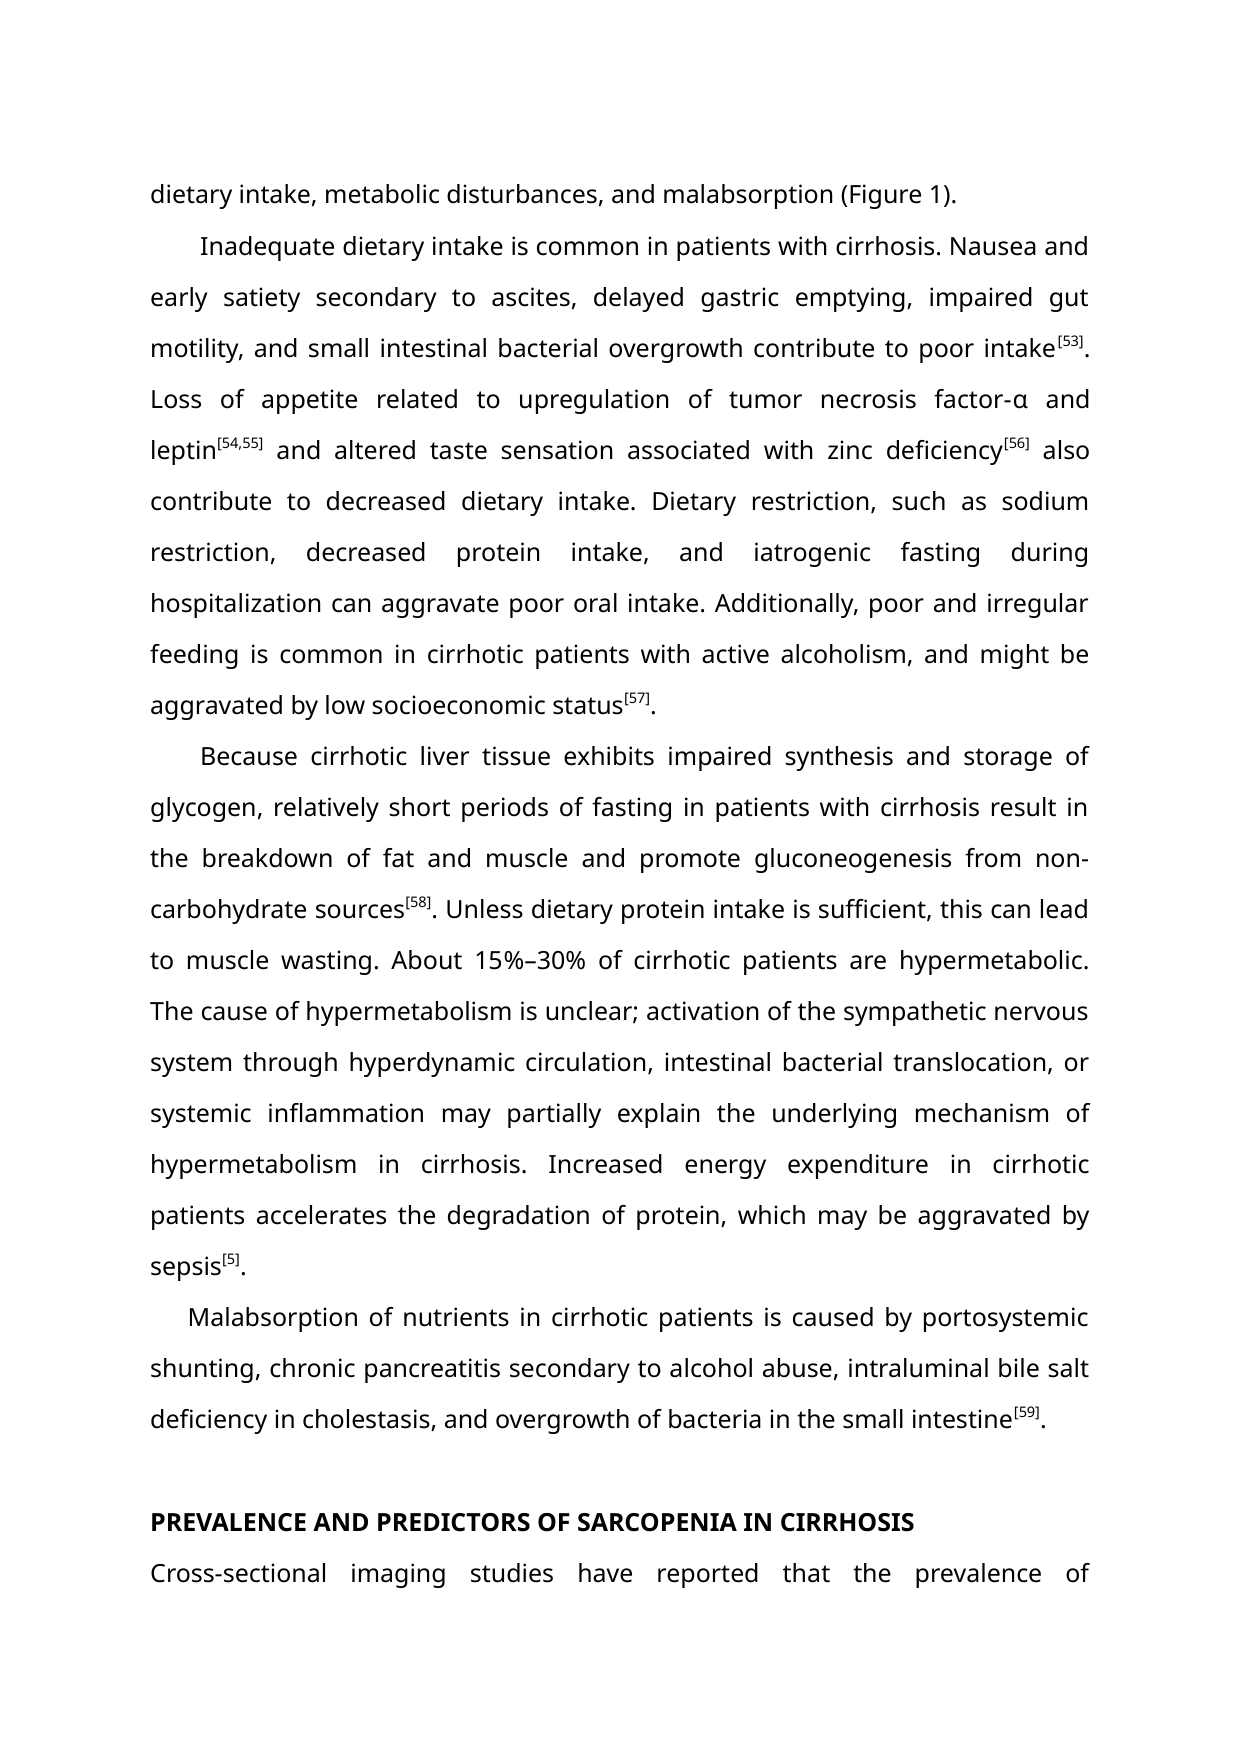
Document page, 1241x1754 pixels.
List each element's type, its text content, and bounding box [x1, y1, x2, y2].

text Malabsorption of nutrients in cirrhotic patients is caused by portosystemic shunting, chronic pancreatitis secondary to alcohol abuse, intraluminal bile salt deficiency in cholestasis, and overgrowth of bacteria in the small intestine[59]. [150, 1300, 1090, 1436]
text Inadequate dietary intake is common in patients with cirrhosis. Nausea and early satiety secondary to ascites, delayed gastric emptying, impaired gut motility, and small intestinal bacterial overgrowth contribute to poor intake[53]. Loss of appetite related to upregulation of tumor necrosis factor-α and leptin[54,55] and altered taste sensation associated with zinc deficiency[56] also contribute to decreased dietary intake. Dietary restriction, such as sodium restriction, decreased protein intake, and iatrogenic fasting during hospitalization can aggravate poor oral intake. Additionally, poor and irregular feeding is common in cirrhotic patients with active alcoholism, and might be aggravated by low socioeconomic status[57]. [150, 228, 1090, 722]
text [150, 1555, 1090, 1589]
text Because cirrhotic liver tissue exhibits impaired synthesis and storage of glycogen, relatively short periods of fasting in patients with cirrhosis result in the breakdown of fat and muscle and promote gluconeogenesis from non-carbohydrate sources[58]. Unless dietary protein intake is sufficient, this can lead to muscle wasting. About 15%–30% of cirrhotic patients are hypermetabolic. The cause of hypermetabolism is unclear; activation of the sympathetic nervous system through hyperdynamic circulation, intestinal bacterial translocation, or systemic inflammation may partially explain the underlying mechanism of hypermetabolism in cirrhosis. Increased energy expenditure in cirrhotic patients accelerates the degradation of protein, which may be aggravated by sepsis[5]. [150, 739, 1090, 1283]
text PREVALENCE AND PREDICTORS OF SARCOPENIA IN CIRRHOSIS [150, 1504, 1090, 1538]
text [150, 177, 1090, 211]
